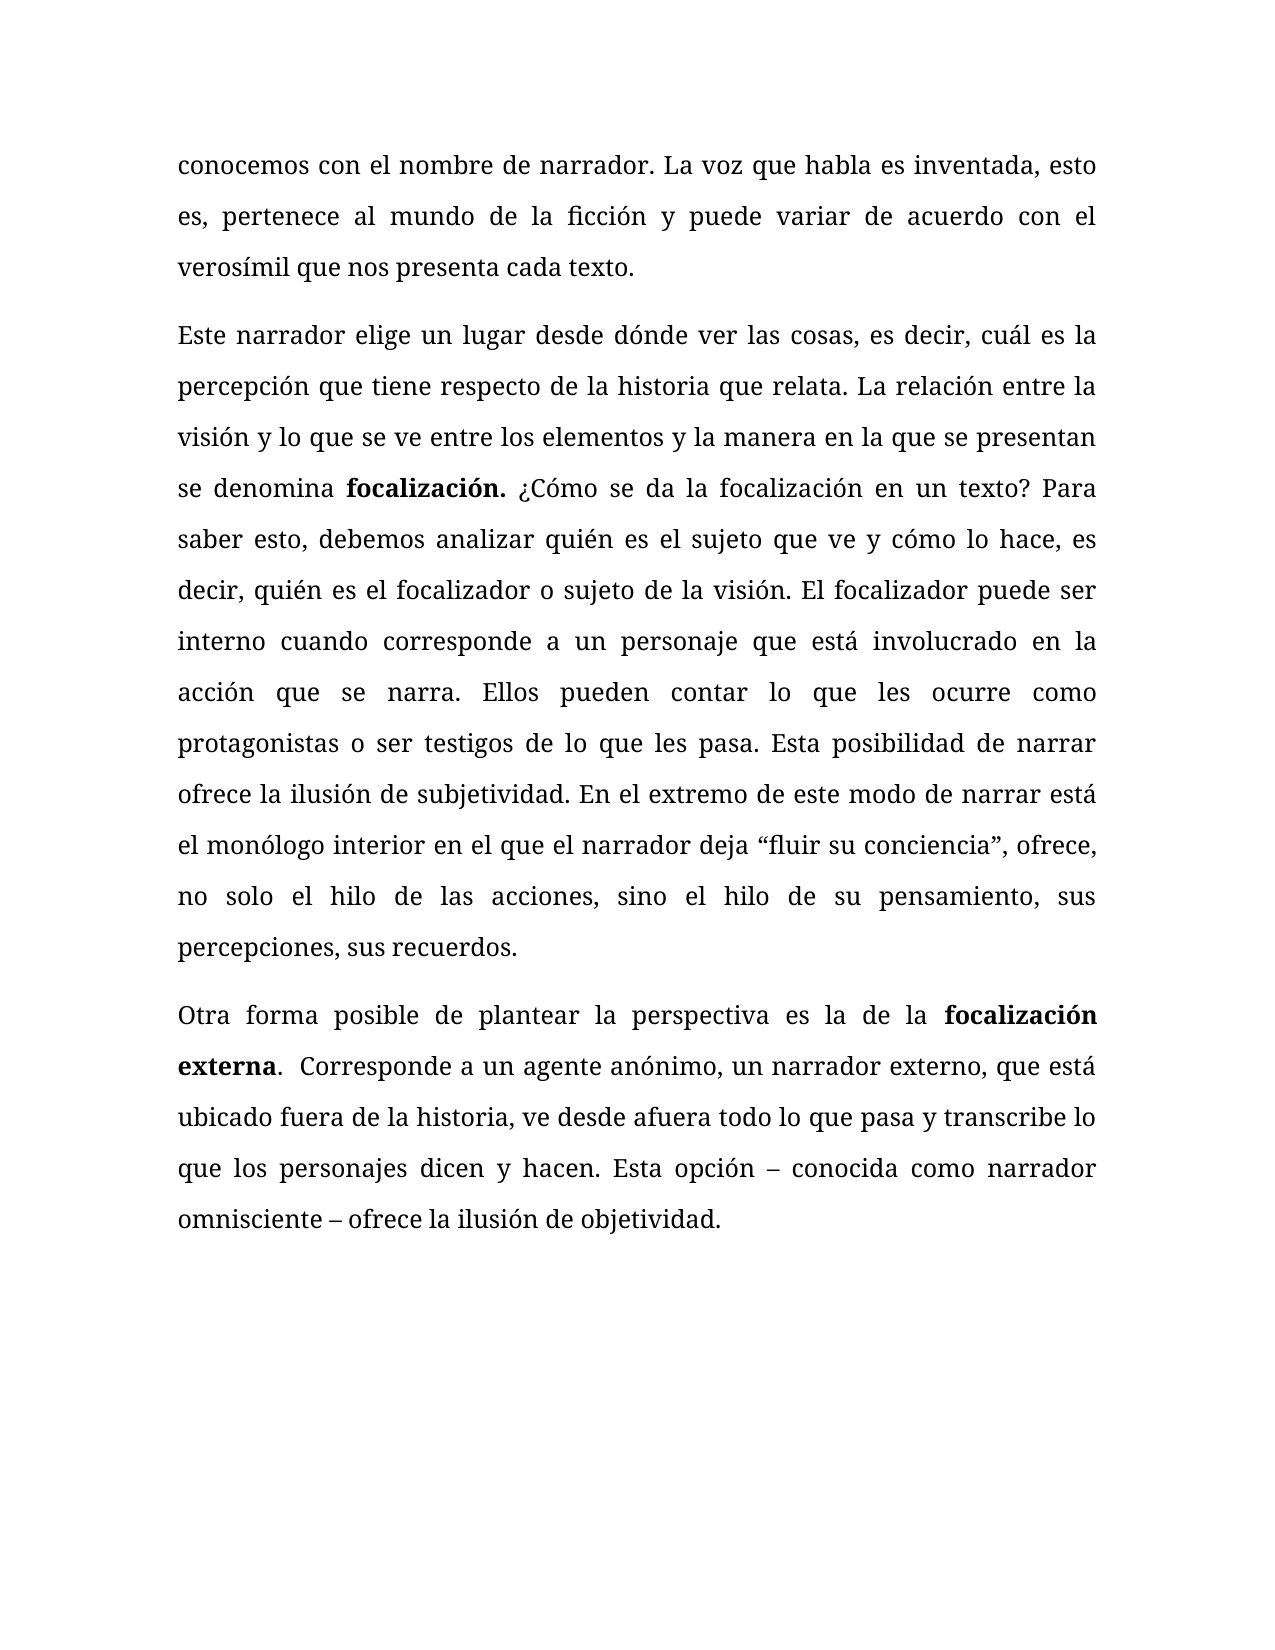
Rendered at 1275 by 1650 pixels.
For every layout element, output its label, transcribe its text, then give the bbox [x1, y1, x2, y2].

text Otra forma posible de plantear la perspectiva es la de la focalización externa. Corresponde a un agente anónimo, un narrador externo, que está ubicado fuera de la historia, ve desde afuera todo lo que pasa y transcribe lo que los personajes dicen y hacen. Esta opción – conocida como narrador omnisciente – ofrece la ilusión de objetividad. [177, 998, 1098, 1236]
text Este narrador elige un lugar desde dónde ver las cosas, es decir, cuál es la percepción que tiene respecto de la historia que relata. La relación entre la visión y lo que se ve entre los elementos y la manera en la que se presentan se denomina focalización. ¿Cómo se da la focalización en un texto? Para saber esto, debemos analizar quién es el sujeto que ve y cómo lo hace, es decir, quién es el focalizador o sujeto de la visión. El focalizador puede ser interno cuando corresponde a un personaje que está involucrado en la acción que se narra. Ellos pueden contar lo que les ocurre como protagonistas o ser testigos de lo que les pasa. Esta posibilidad de narrar ofrece la ilusión de subjetividad. En el extremo de este modo de narrar está el monólogo interior en el que el narrador deja “fluir su conciencia”, ofrece, no solo el hilo de las acciones, sino el hilo de su pensamiento, sus percepciones, sus recuerdos. [177, 317, 1098, 964]
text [177, 148, 1098, 284]
